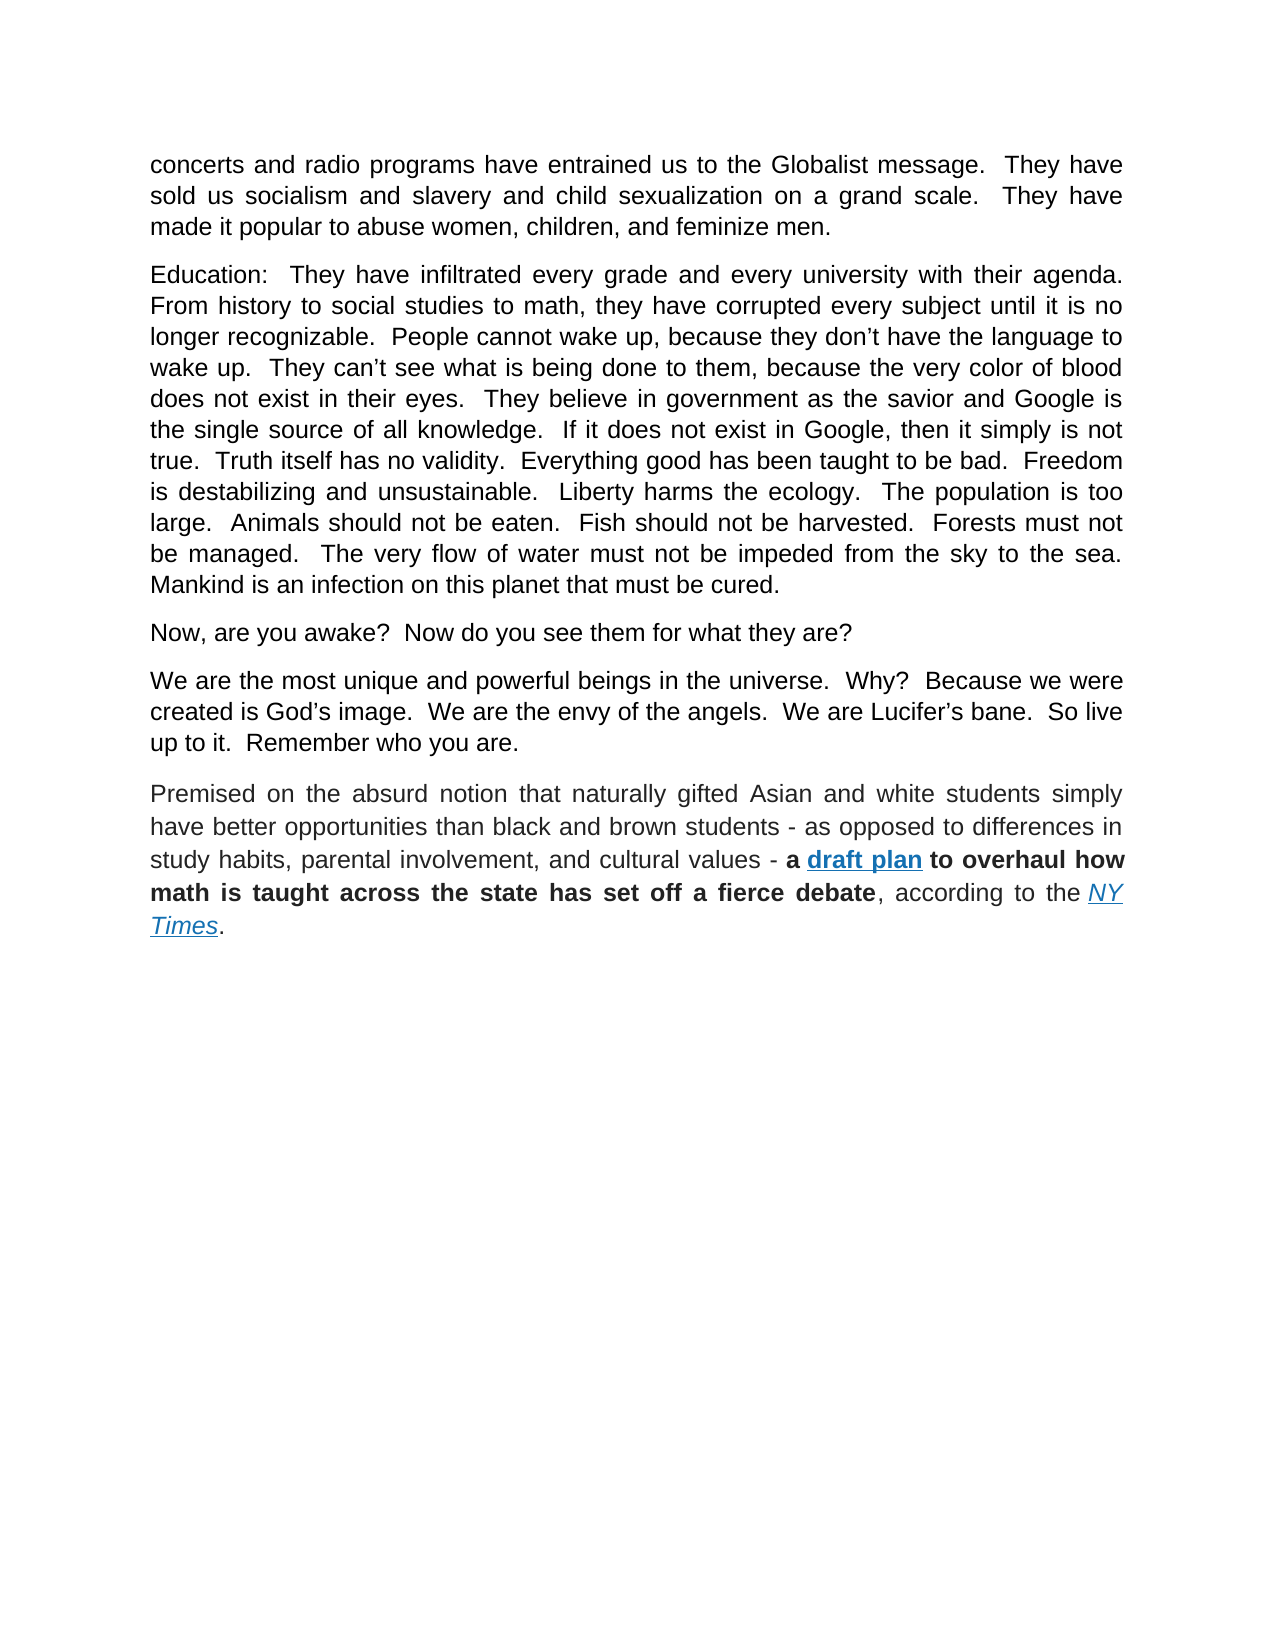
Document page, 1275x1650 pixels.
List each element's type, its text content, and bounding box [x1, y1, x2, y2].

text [150, 150, 1125, 241]
text Premised on the absurd notion that naturally gifted Asian and white students simply have better opportunities than black and brown students - as opposed to differences in study habits, parental involvement, and cultural values - a draft plan to overhaul how math is taught across the state has set off a fierce debate, according to the NY Times. [150, 775, 1125, 939]
text Education: They have infiltrated every grade and every university with their agenda. From history to social studies to math, they have corrupted every subject until it is no longer recognizable. People cannot wake up, because they don’t have the language to wake up. They can’t see what is being done to them, because the very color of blood does not exist in their eyes. They believe in government as the savior and Google is the single source of all knowledge. If it does not exist in Google, then it simply is not true. Truth itself has no validity. Everything good has been taught to be bad. Freedom is destabilizing and unsustainable. Liberty harms the ecology. The population is too large. Animals should not be eaten. Fish should not be harvested. Forests must not be managed. The very flow of water must not be impeded from the sky to the sea. Mankind is an infection on this planet that must be cured. [150, 260, 1125, 599]
text Now, are you awake? Now do you see them for what they are? [150, 618, 1125, 647]
text We are the most unique and powerful beings in the universe. Why? Because we were created is God’s image. We are the envy of the angels. We are Lucifer’s bane. So live up to it. Remember who you are. [150, 666, 1125, 756]
